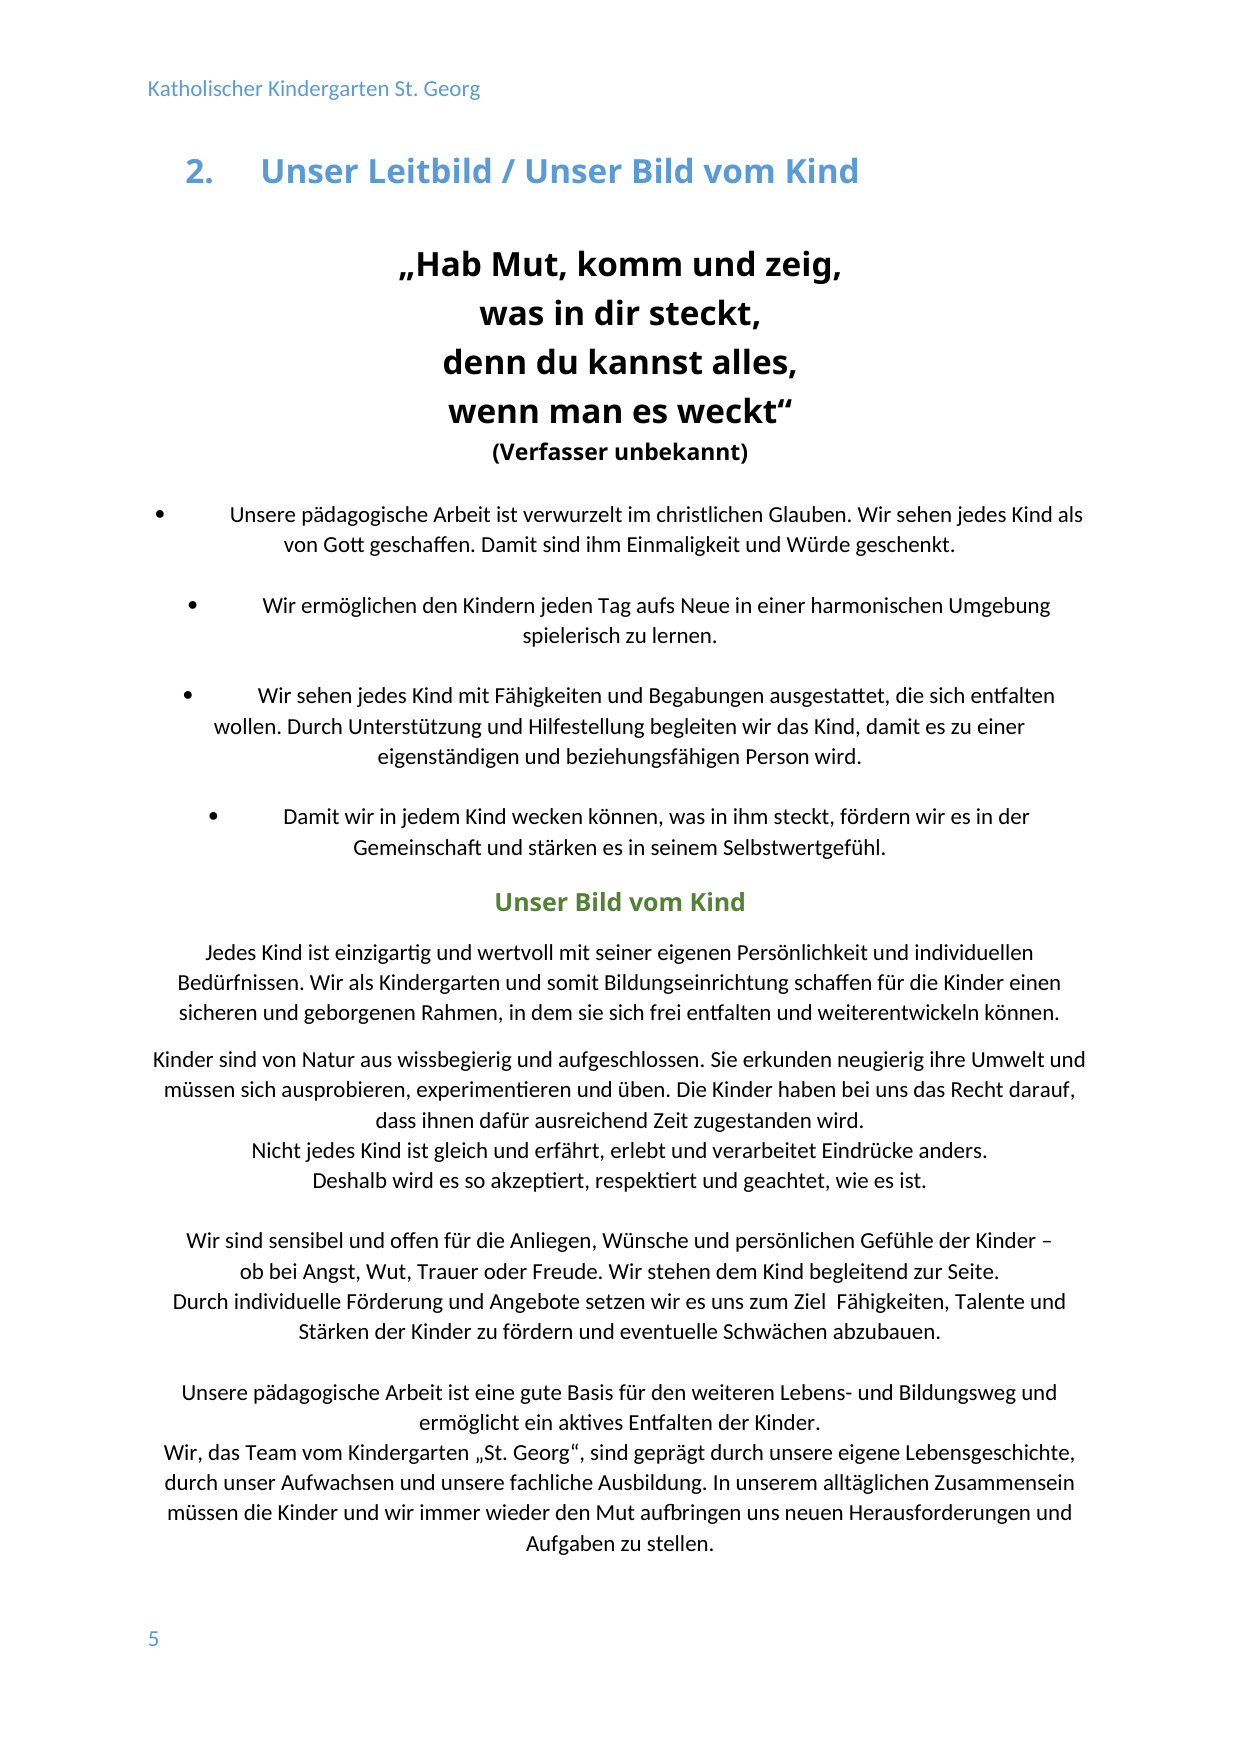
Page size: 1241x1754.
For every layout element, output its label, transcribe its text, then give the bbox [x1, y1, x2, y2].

subtitle Unser Leitbild / Unser Bild vom Kind [185, 148, 1093, 193]
text Durch individuelle Förderung und Angebote setzen wir es uns zum Ziel Fähigkeiten, Talente und Stärken der Kinder zu fördern und eventuelle Schwächen abzubauen. [148, 1287, 1093, 1345]
text „Hab Mut, komm und zeig, [148, 241, 1093, 286]
text Jedes Kind ist einzigartig und wertvoll mit seiner eigenen Persönlichkeit und individuellen Bedürfnissen. Wir als Kindergarten und somit Bildungseinrichtung schaffen für die Kinder einen sicheren und geborgenen Rahmen, in dem sie sich frei entfalten und weiterentwickeln können. [148, 938, 1093, 1027]
text denn du kannst alles, [148, 338, 1093, 384]
text was in dir steckt, [148, 289, 1093, 335]
list Damit wir in jedem Kind wecken können, was in ihm steckt, fördern wir es in der Gemeinschaft und stärken es in seinem Selbstwertgefühl. [148, 802, 1093, 861]
text wenn man es weckt“ [148, 387, 1093, 433]
text Unsere pädagogische Arbeit ist eine gute Basis für den weiteren Lebens- und Bildungsweg und ermöglicht ein aktives Entfalten der Kinder. [148, 1378, 1093, 1436]
text Deshalb wird es so akzeptiert, respektiert und geachtet, wie es ist. [148, 1166, 1093, 1194]
list Unsere pädagogische Arbeit ist verwurzelt im christlichen Glauben. Wir sehen jedes Kind als von Gott geschaffen. Damit sind ihm Einmaligkeit und Würde geschenkt. [148, 500, 1093, 558]
list Wir ermöglichen den Kindern jeden Tag aufs Neue in einer harmonischen Umgebung spielerisch zu lernen. [148, 591, 1093, 649]
text Kinder sind von Natur aus wissbegierig und aufgeschlossen. Sie erkunden neugierig ihre Umwelt und müssen sich ausprobieren, experimentieren und üben. Die Kinder haben bei uns das Recht darauf, dass ihnen dafür ausreichend Zeit zugestanden wird. [148, 1045, 1093, 1134]
text Wir sind sensibel und offen für die Anliegen, Wünsche und persönlichen Gefühle der Kinder – [148, 1227, 1093, 1255]
list Wir sehen jedes Kind mit Fähigkeiten und Begabungen ausgestattet, die sich entfalten wollen. Durch Unterstützung und Hilfestellung begleiten wir das Kind, damit es zu einer eigenständigen und beziehungsfähigen Person wird. [148, 682, 1093, 770]
text Nicht jedes Kind ist gleich und erfährt, erlebt und verarbeitet Eindrücke anders. [148, 1136, 1093, 1164]
text ob bei Angst, Wut, Trauer oder Freude. Wir stehen dem Kind begleitend zur Seite. [148, 1257, 1093, 1285]
text Wir, das Team vom Kindergarten „St. Georg“, sind geprägt durch unsere eigene Lebensgeschichte, durch unser Aufwachsen und unsere fachliche Ausbildung. In unserem alltäglichen Zusammensein müssen die Kinder und wir immer wieder den Mut aufbringen uns neuen Herausforderungen und Aufgaben zu stellen. [148, 1438, 1093, 1557]
text (Verfasser unbekannt) [148, 436, 1093, 468]
text Unser Bild vom Kind [148, 885, 1093, 919]
